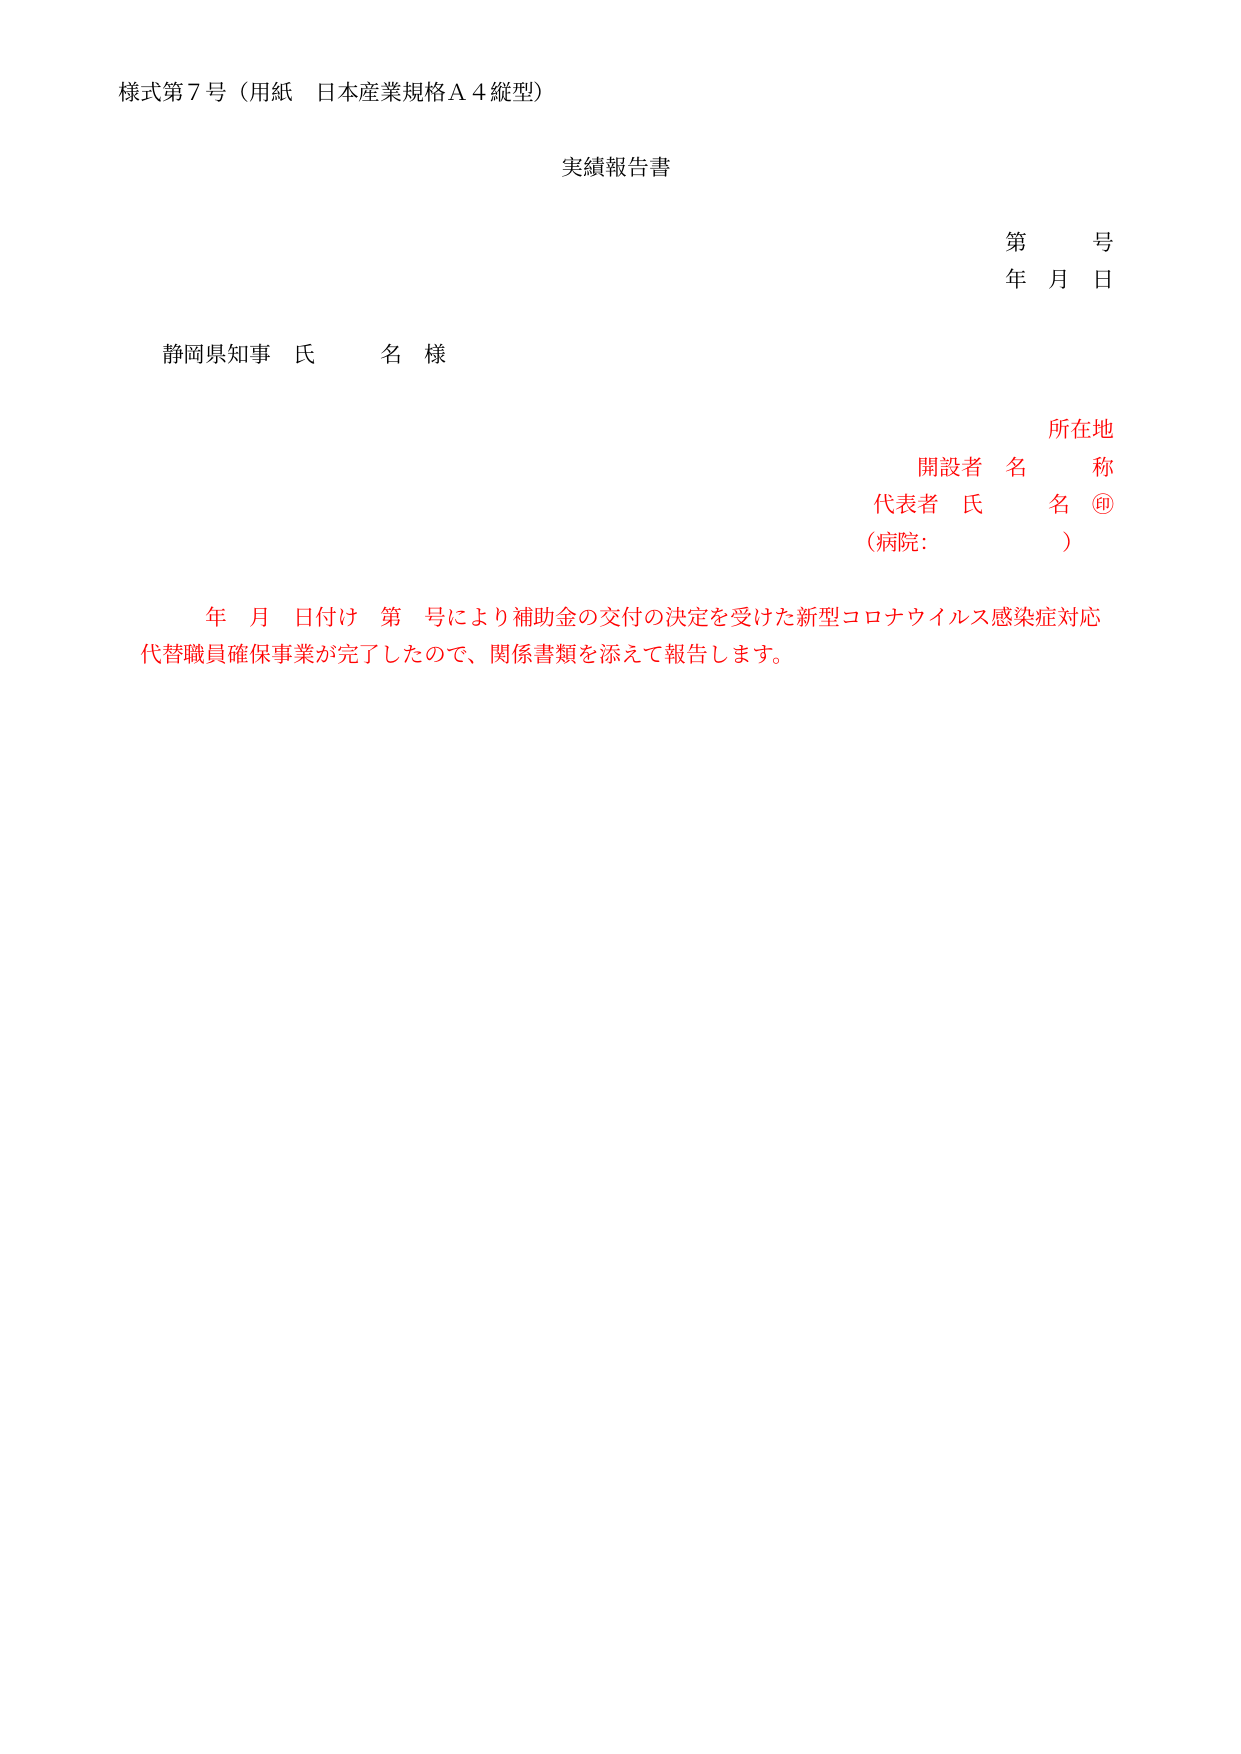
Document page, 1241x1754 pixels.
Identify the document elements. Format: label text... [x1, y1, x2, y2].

table_cell 様式第７号（用紙 日本産業規格Ａ４縦型） 実績報告書 第 号 年 月 日 静岡県知事 氏 名 様 所在地 開設者 名 称 代表者 氏 名 ㊞ （病院： ） 年 月 日付け 第 号により補助金の交付の決定を受けた新型コロナウイルス感染症対応代替職員確保事業が完了したので、関係書類を添えて報告します。 [108, 71, 1124, 1520]
